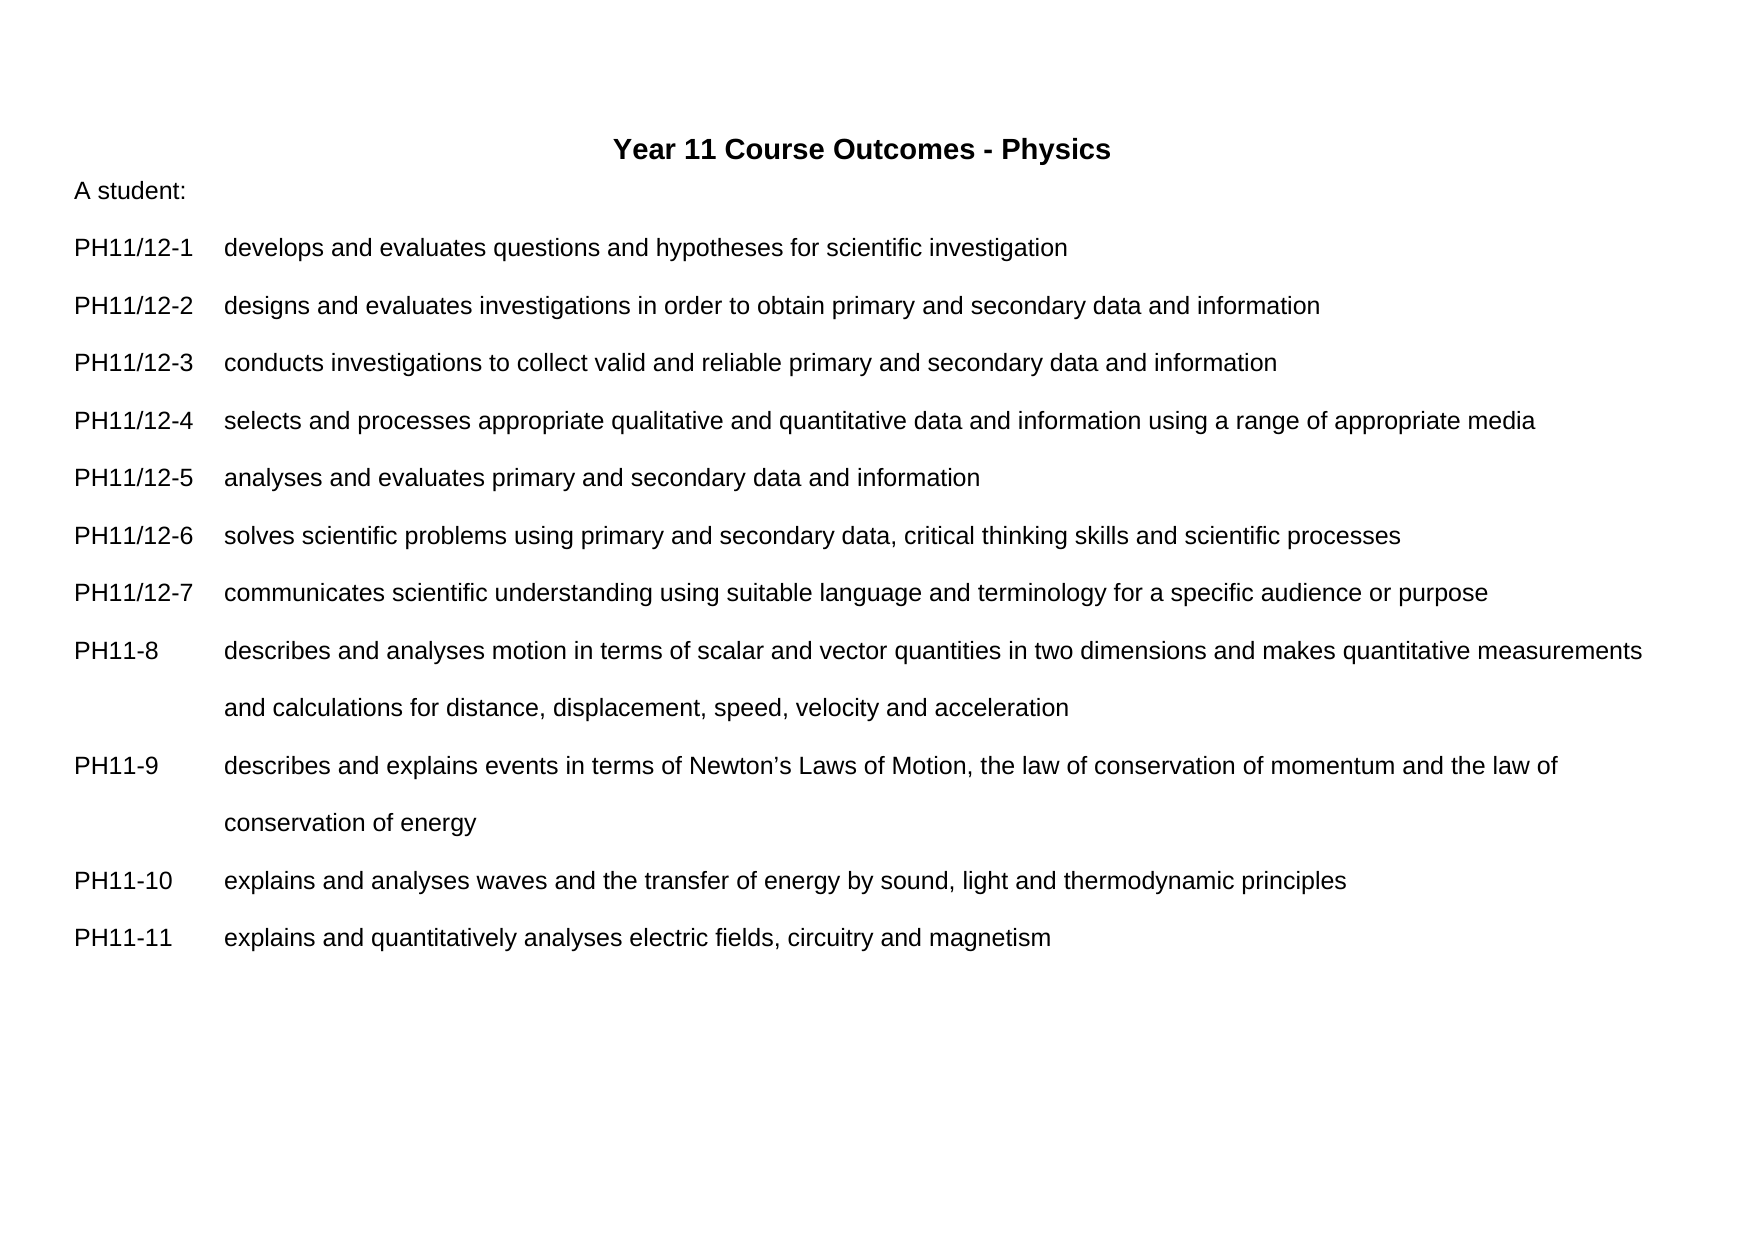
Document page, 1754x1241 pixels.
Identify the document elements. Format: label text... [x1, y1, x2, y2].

text PH11-10 explains and analyses waves and the transfer of energy by sound, light and thermodynamic principles [74, 866, 1651, 894]
text PH11-11 explains and quantitatively analyses electric fields, circuitry and magnetism [74, 923, 1651, 952]
text PH11/12-5 analyses and evaluates primary and secondary data and information [74, 463, 1651, 492]
text PH11/12-3 conducts investigations to collect valid and reliable primary and secondary data and information [74, 348, 1651, 377]
text PH11/12-6 solves scientific problems using primary and secondary data, critical thinking skills and scientific processes [74, 521, 1651, 549]
text PH11/12-4 selects and processes appropriate qualitative and quantitative data and information using a range of appropriate media [74, 406, 1651, 434]
text A student: [74, 176, 1651, 204]
text PH11/12-7 communicates scientific understanding using suitable language and terminology for a specific audience or purpose [74, 578, 1651, 607]
text PH11-9 describes and explains events in terms of Newton’s Laws of Motion, the law of conservation of momentum and the law of conservation of energy [74, 751, 1651, 837]
text PH11/12-1 develops and evaluates questions and hypotheses for scientific investigation [74, 233, 1651, 262]
text Year 11 Course Outcomes - Physics [74, 132, 1651, 166]
text PH11-8 describes and analyses motion in terms of scalar and vector quantities in two dimensions and makes quantitative measurements and calculations for distance, displacement, speed, velocity and acceleration [74, 636, 1651, 722]
text PH11/12-2 designs and evaluates investigations in order to obtain primary and secondary data and information [74, 291, 1651, 319]
